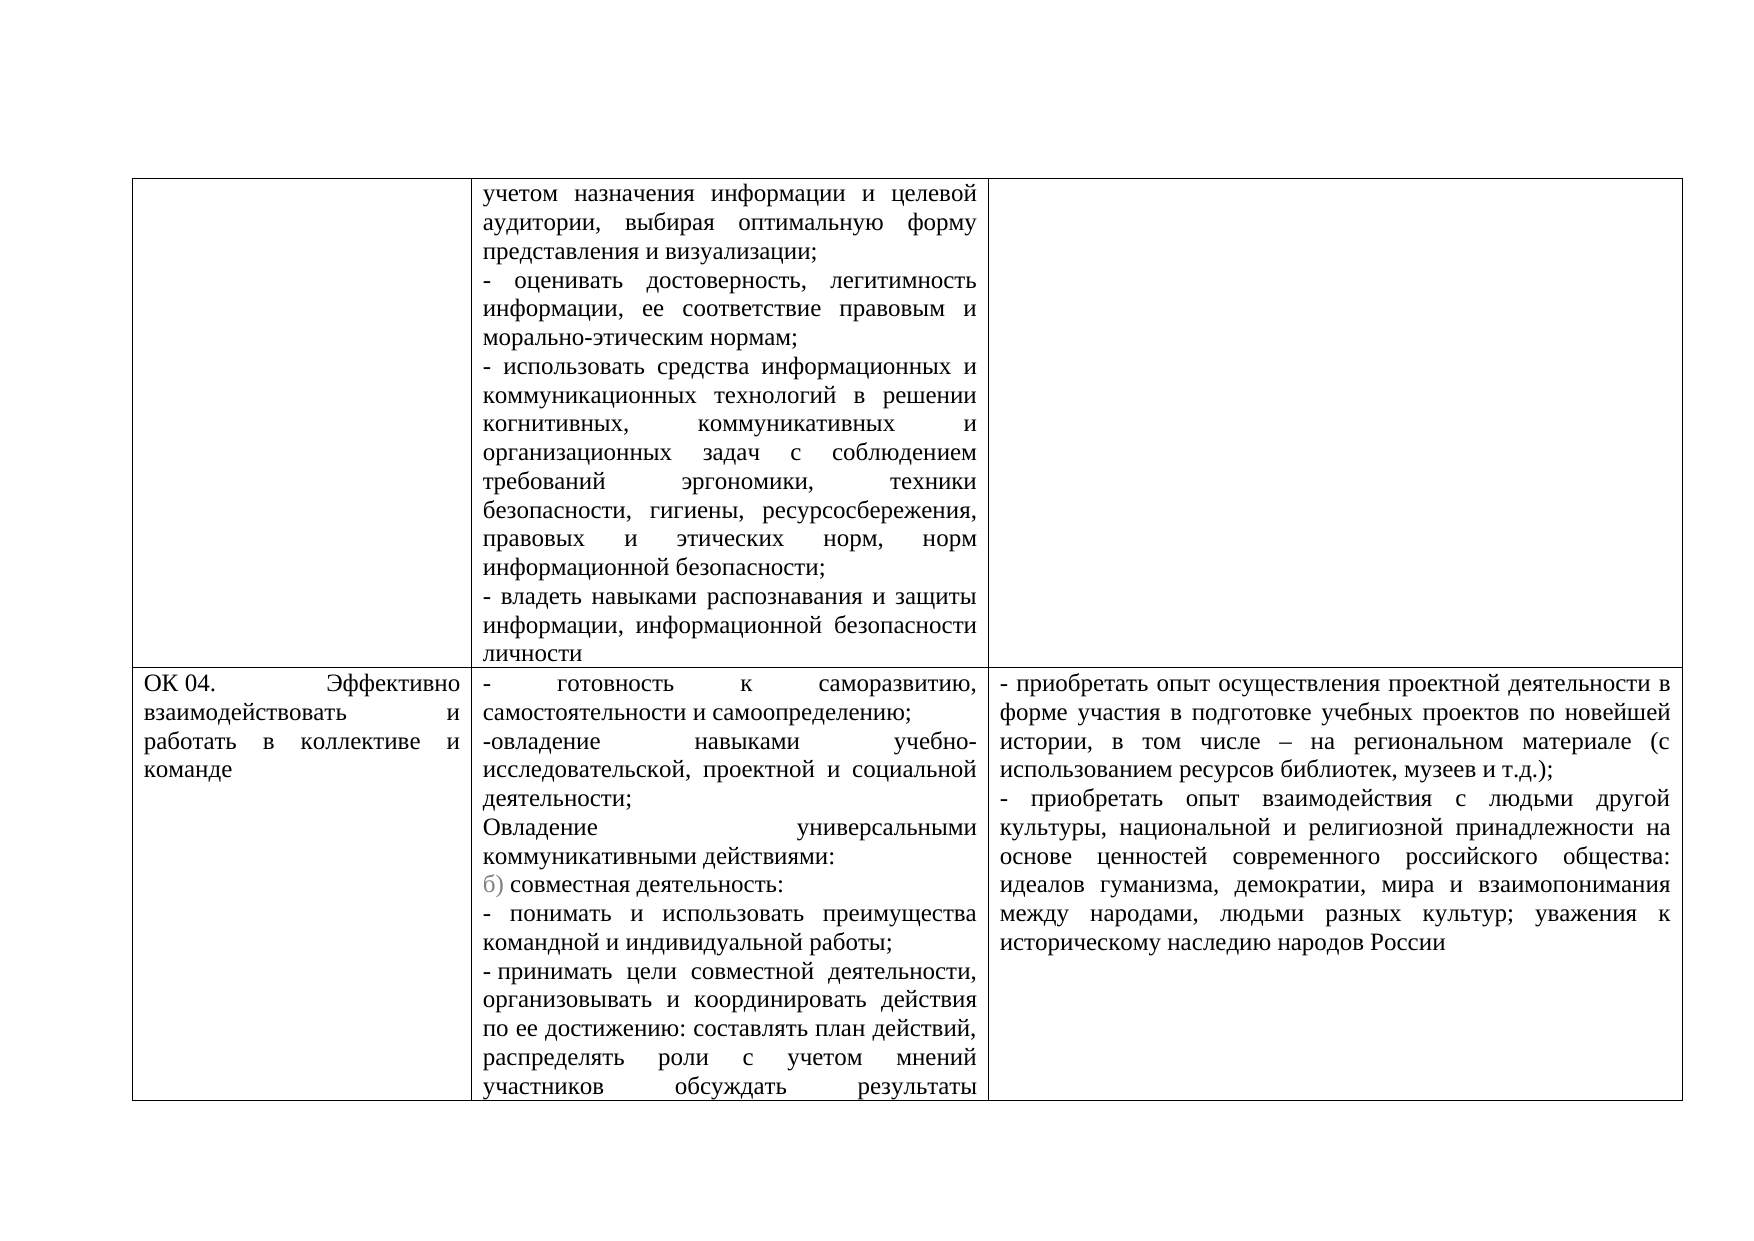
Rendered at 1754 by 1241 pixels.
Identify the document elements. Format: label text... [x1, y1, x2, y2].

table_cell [989, 668, 1682, 1099]
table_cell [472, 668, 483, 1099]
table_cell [133, 668, 471, 1099]
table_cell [133, 179, 471, 667]
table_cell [472, 179, 988, 667]
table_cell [989, 179, 1682, 667]
